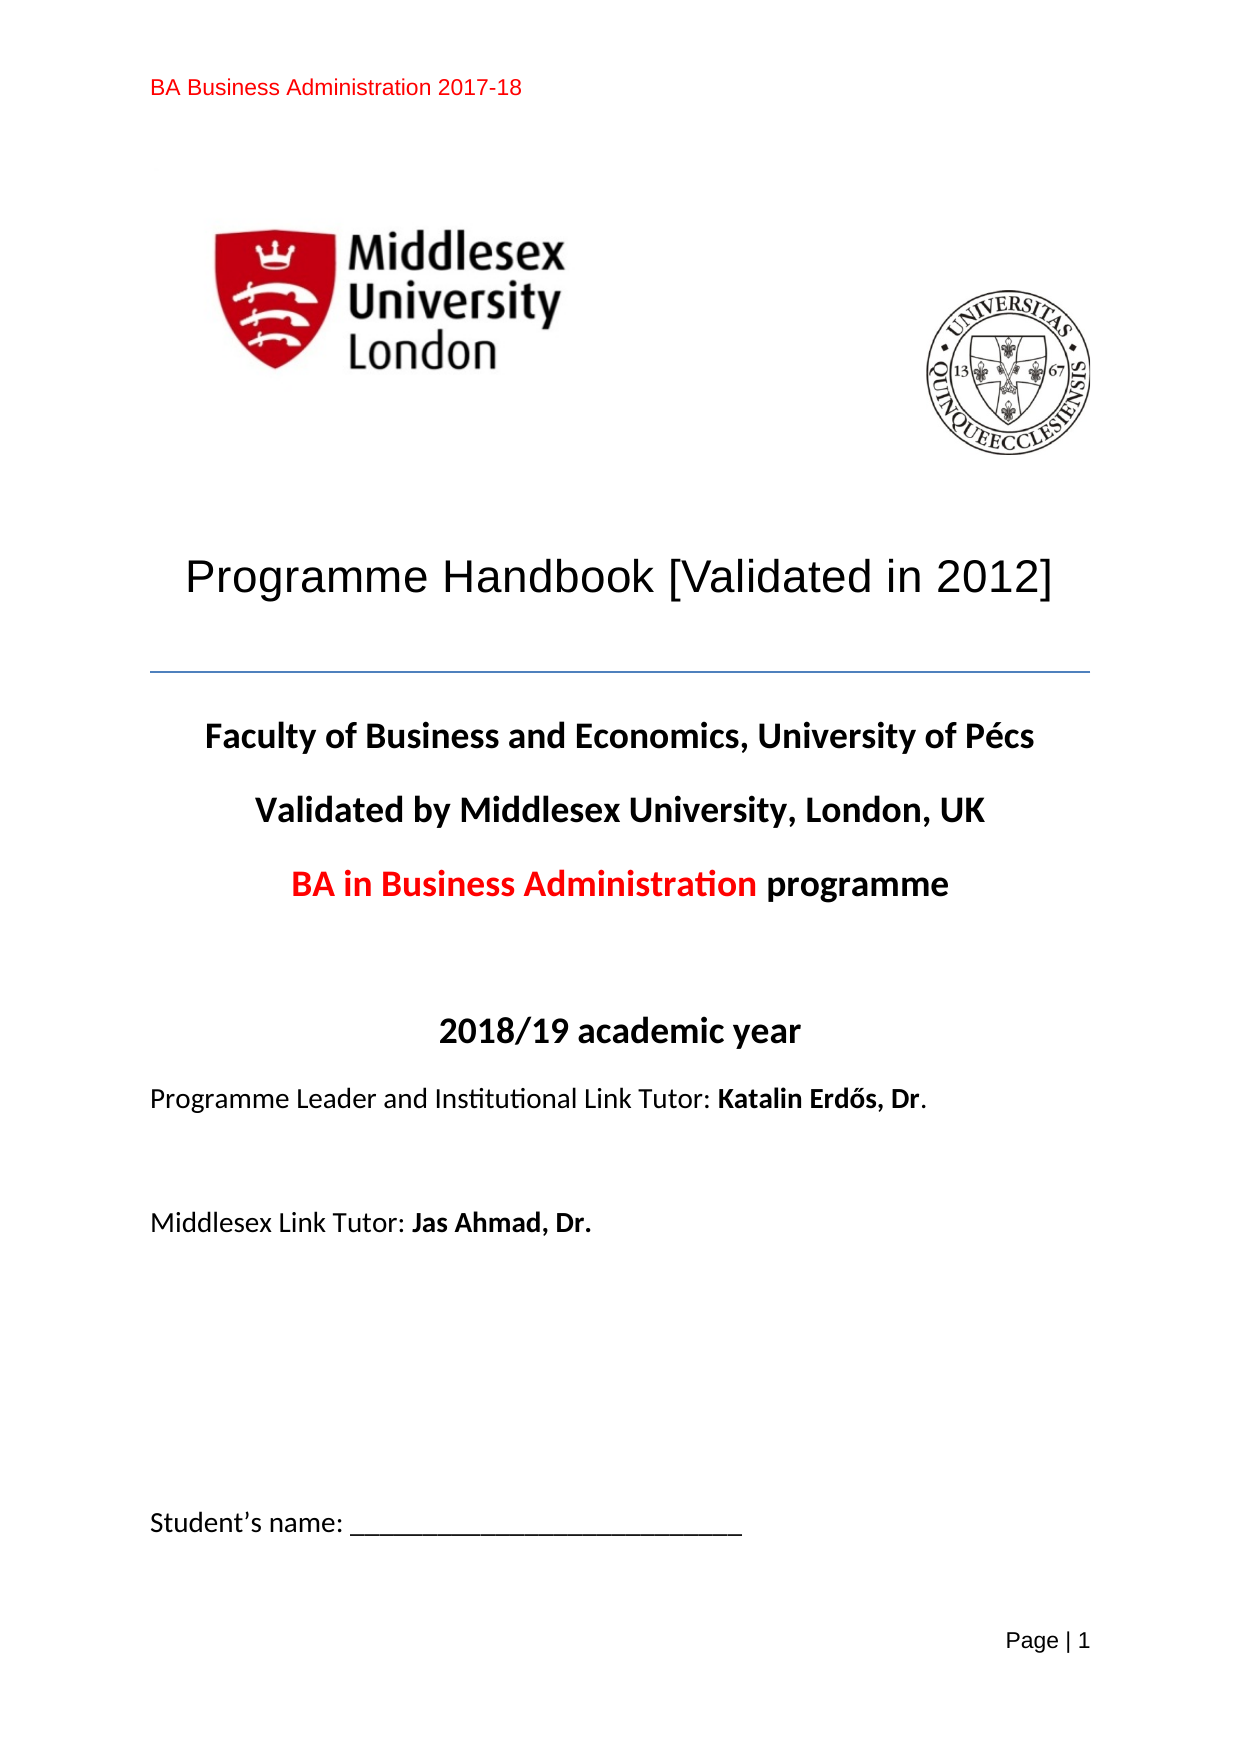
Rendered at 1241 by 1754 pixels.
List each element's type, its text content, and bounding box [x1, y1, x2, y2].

text Faculty of Business and Economics, University of Pécs [150, 712, 1090, 758]
text Programme Leader and Institutional Link Tutor: Katalin Erdős, Dr. [150, 1080, 1090, 1116]
title Programme Handbook [Validated in 2012] [150, 550, 1090, 602]
text Student’s name: ___________________________ [150, 1504, 1090, 1539]
text BA in Business Administration programme [150, 859, 1090, 905]
picture [153, 167, 627, 432]
text 2018/19 academic year [150, 1007, 1090, 1052]
text Middlesex Link Tutor: Jas Ahmad, Dr. [150, 1204, 1090, 1239]
text Validated by Middlesex University, London, UK [150, 786, 1090, 832]
picture [926, 290, 1091, 455]
